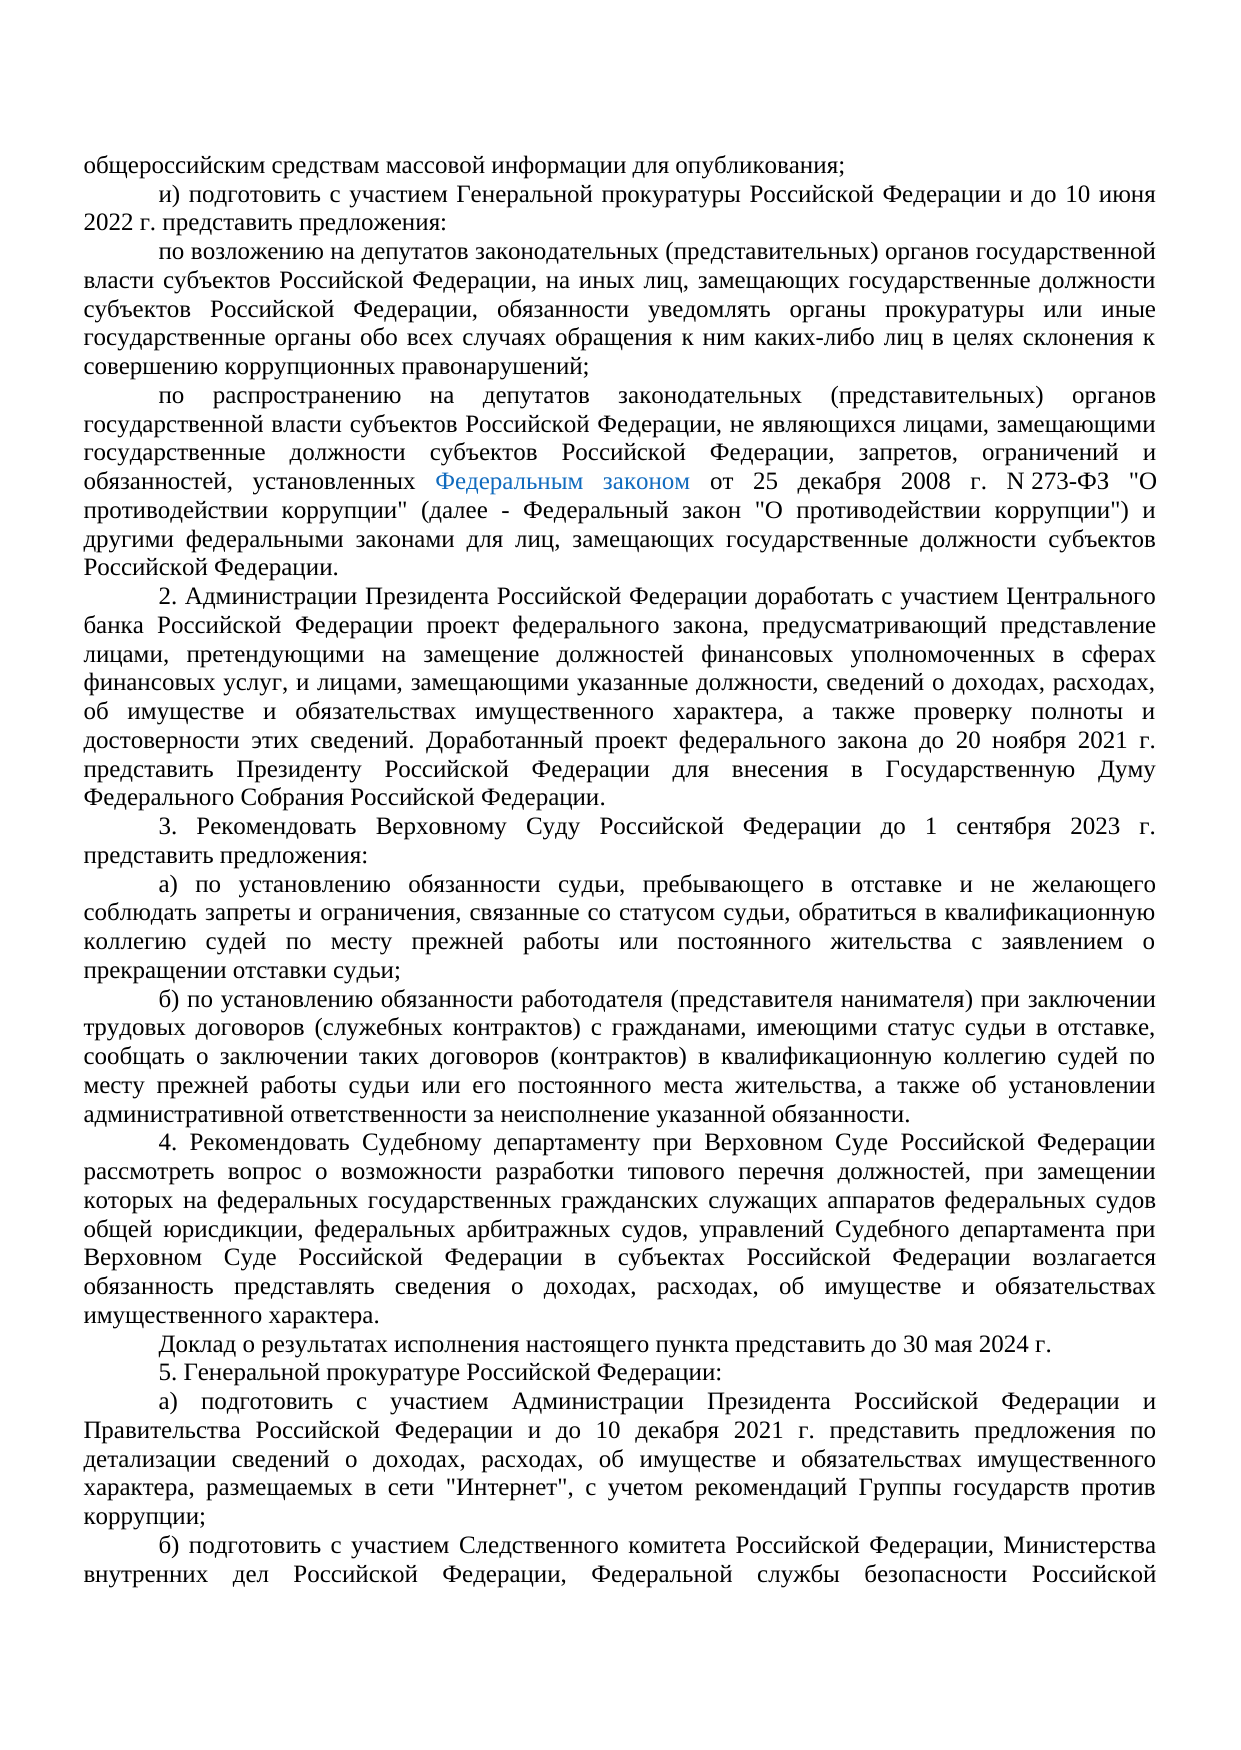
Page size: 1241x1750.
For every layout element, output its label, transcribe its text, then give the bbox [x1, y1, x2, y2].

text по возложению на депутатов законодательных (представительных) органов государственной власти субъектов Российской Федерации, на иных лиц, замещающих государственные должности субъектов Российской Федерации, обязанности уведомлять органы прокуратуры или иные государственные органы обо всех случаях обращения к ним каких-либо лиц в целях склонения к совершению коррупционных правонарушений; [83, 236, 1157, 380]
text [83, 1530, 1157, 1587]
text 4. Рекомендовать Судебному департаменту при Верховном Суде Российской Федерации рассмотреть вопрос о возможности разработки типового перечня должностей, при замещении которых на федеральных государственных гражданских служащих аппаратов федеральных судов общей юрисдикции, федеральных арбитражных судов, управлений Судебного департамента при Верховном Суде Российской Федерации в субъектах Российской Федерации возлагается обязанность представлять сведения о доходах, расходах, об имуществе и обязательствах имущественного характера. [83, 1127, 1157, 1329]
text а) подготовить с участием Администрации Президента Российской Федерации и Правительства Российской Федерации и до 10 декабря 2021 г. представить предложения по детализации сведений о доходах, расходах, об имуществе и обязательствах имущественного характера, размещаемых в сети "Интернет", с учетом рекомендаций Группы государств против коррупции; [83, 1386, 1157, 1530]
text Доклад о результатах исполнения настоящего пункта представить до 30 мая 2024 г. [83, 1329, 1157, 1357]
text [83, 150, 1157, 179]
text по распространению на депутатов законодательных (представительных) органов государственной власти субъектов Российской Федерации, не являющихся лицами, замещающими государственные должности субъектов Российской Федерации, запретов, ограничений и обязанностей, установленных Федеральным законом от 25 декабря 2008 г. N 273-ФЗ "О противодействии коррупции" (далее - Федеральный закон "О противодействии коррупции") и другими федеральными законами для лиц, замещающих государственные должности субъектов Российской Федерации. [83, 380, 1157, 581]
text б) по установлению обязанности работодателя (представителя нанимателя) при заключении трудовых договоров (служебных контрактов) с гражданами, имеющими статус судьи в отставке, сообщать о заключении таких договоров (контрактов) в квалификационную коллегию судей по месту прежней работы судьи или его постоянного места жительства, а также об установлении административной ответственности за неисполнение указанной обязанности. [83, 984, 1157, 1127]
text 3. Рекомендовать Верховному Суду Российской Федерации до 1 сентября 2023 г. представить предложения: [83, 811, 1157, 869]
text а) по установлению обязанности судьи, пребывающего в отставке и не желающего соблюдать запреты и ограничения, связанные со статусом судьи, обратиться в квалификационную коллегию судей по месту прежней работы или постоянного жительства с заявлением о прекращении отставки судьи; [83, 869, 1157, 984]
text 5. Генеральной прокуратуре Российской Федерации: [83, 1357, 1157, 1386]
text 2. Администрации Президента Российской Федерации доработать с участием Центрального банка Российской Федерации проект федерального закона, предусматривающий представление лицами, претендующими на замещение должностей финансовых уполномоченных в сферах финансовых услуг, и лицами, замещающими указанные должности, сведений о доходах, расходах, об имуществе и обязательствах имущественного характера, а также проверку полноты и достоверности этих сведений. Доработанный проект федерального закона до 20 ноября 2021 г. представить Президенту Российской Федерации для внесения в Государственную Думу Федерального Собрания Российской Федерации. [83, 581, 1157, 811]
text и) подготовить с участием Генеральной прокуратуры Российской Федерации и до 10 июня 2022 г. представить предложения: [83, 179, 1157, 236]
